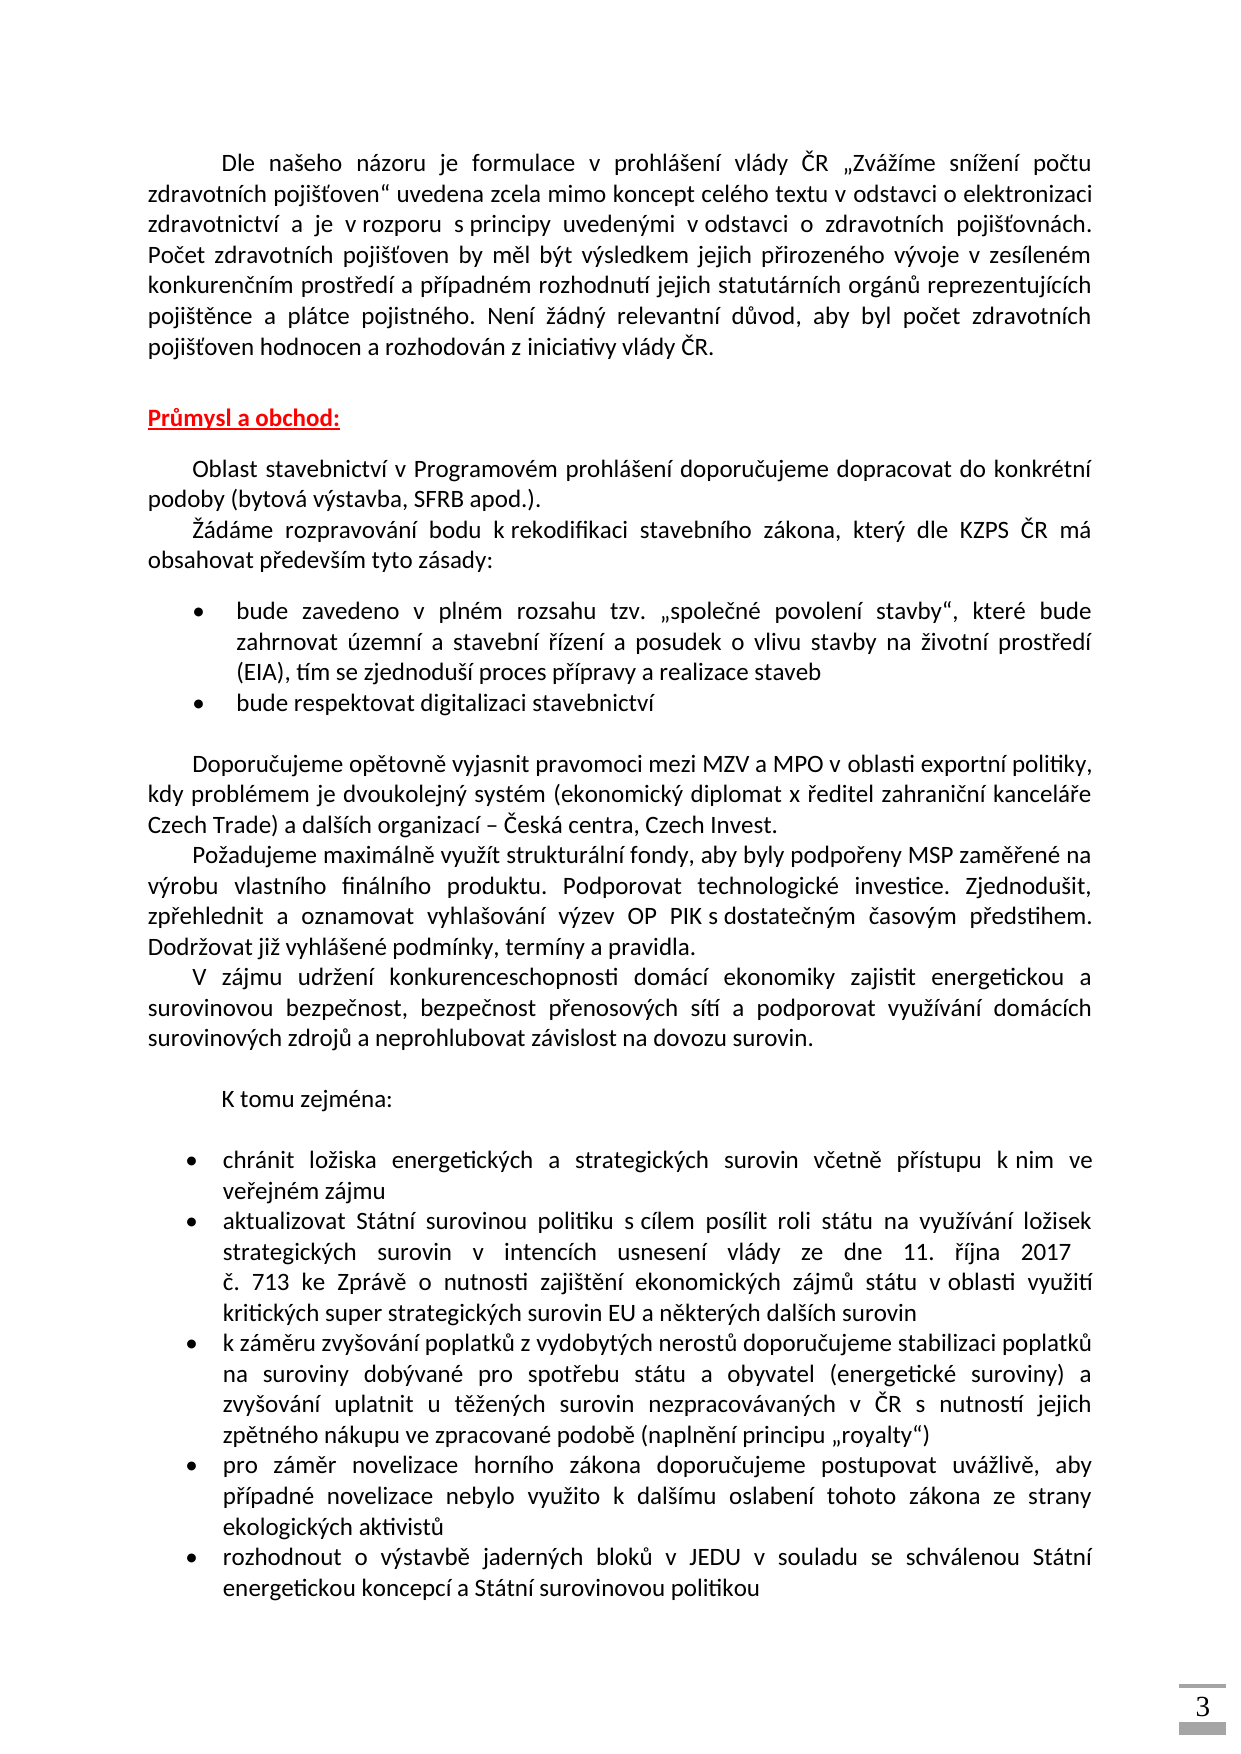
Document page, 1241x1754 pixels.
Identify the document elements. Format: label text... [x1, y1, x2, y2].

list bude respektovat digitalizaci stavebnictví [192, 687, 1093, 717]
list aktualizovat Státní surovinou politiku s cílem posílit roli státu na využívání ložisek strategických surovin v intencích usnesení vlády ze dne 11. října 2017 č. 713 ke Zprávě o nutnosti zajištění ekonomických zájmů státu v oblasti využití kritických super strategických surovin EU a některých dalších surovin [185, 1206, 1093, 1328]
text V zájmu udržení konkurenceschopnosti domácí ekonomiky zajistit energetickou a surovinovou bezpečnost, bezpečnost přenosových sítí a podporovat využívání domácích surovinových zdrojů a neprohlubovat závislost na dovozu surovin. [148, 961, 1093, 1053]
text Oblast stavebnictví v Programovém prohlášení doporučujeme dopracovat do konkrétní podoby (bytová výstavba, SFRB apod.). [148, 453, 1093, 514]
text Žádáme rozpravování bodu k rekodifikaci stavebního zákona, který dle KZPS ČR má obsahovat především tyto zásady: [148, 514, 1093, 575]
text Doporučujeme opětovně vyjasnit pravomoci mezi MZV a MPO v oblasti exportní politiky, kdy problémem je dvoukolejný systém (ekonomický diplomat x ředitel zahraniční kanceláře Czech Trade) a dalších organizací – Česká centra, Czech Invest. [148, 748, 1093, 839]
list chránit ložiska energetických a strategických surovin včetně přístupu k nim ve veřejném zájmu [185, 1144, 1093, 1206]
text Dle našeho názoru je formulace v prohlášení vlády ČR „Zvážíme snížení počtu zdravotních pojišťoven“ uvedena zcela mimo koncept celého textu v odstavci o elektronizaci zdravotnictví a je v rozporu s principy uvedenými v odstavci o zdravotních pojišťovnách. Počet zdravotních pojišťoven by měl být výsledkem jejich přirozeného vývoje v zesíleném konkurenčním prostředí a případném rozhodnutí jejich statutárních orgánů reprezentujících pojištěnce a plátce pojistného. Není žádný relevantní důvod, aby byl počet zdravotních pojišťoven hodnocen a rozhodován z iniciativy vlády ČR. [148, 148, 1093, 361]
list rozhodnout o výstavbě jaderných bloků v JEDU v souladu se schválenou Státní energetickou koncepcí a Státní surovinovou politikou [185, 1541, 1093, 1602]
text Průmysl a obchod: [148, 402, 1093, 432]
text Požadujeme maximálně využít strukturální fondy, aby byly podpořeny MSP zaměřené na výrobu vlastního finálního produktu. Podporovat technologické investice. Zjednodušit, zpřehlednit a oznamovat vyhlašování výzev OP PIK s dostatečným časovým předstihem. Dodržovat již vyhlášené podmínky, termíny a pravidla. [148, 839, 1093, 961]
list k záměru zvyšování poplatků z vydobytých nerostů doporučujeme stabilizaci poplatků na suroviny dobývané pro spotřebu státu a obyvatel (energetické suroviny) a zvyšování uplatnit u těžených surovin nezpracovávaných v ČR s nutností jejich zpětného nákupu ve zpracované podobě (naplnění principu „royalty“) [185, 1328, 1093, 1450]
list pro záměr novelizace horního zákona doporučujeme postupovat uvážlivě, aby případné novelizace nebylo využito k dalšímu oslabení tohoto zákona ze strany ekologických aktivistů [185, 1450, 1093, 1541]
list bude zavedeno v plném rozsahu tzv. „společné povolení stavby“, které bude zahrnovat územní a stavební řízení a posudek o vlivu stavby na životní prostředí (EIA), tím se zjednoduší proces přípravy a realizace staveb [192, 595, 1093, 687]
text K tomu zejména: [148, 1083, 1093, 1114]
